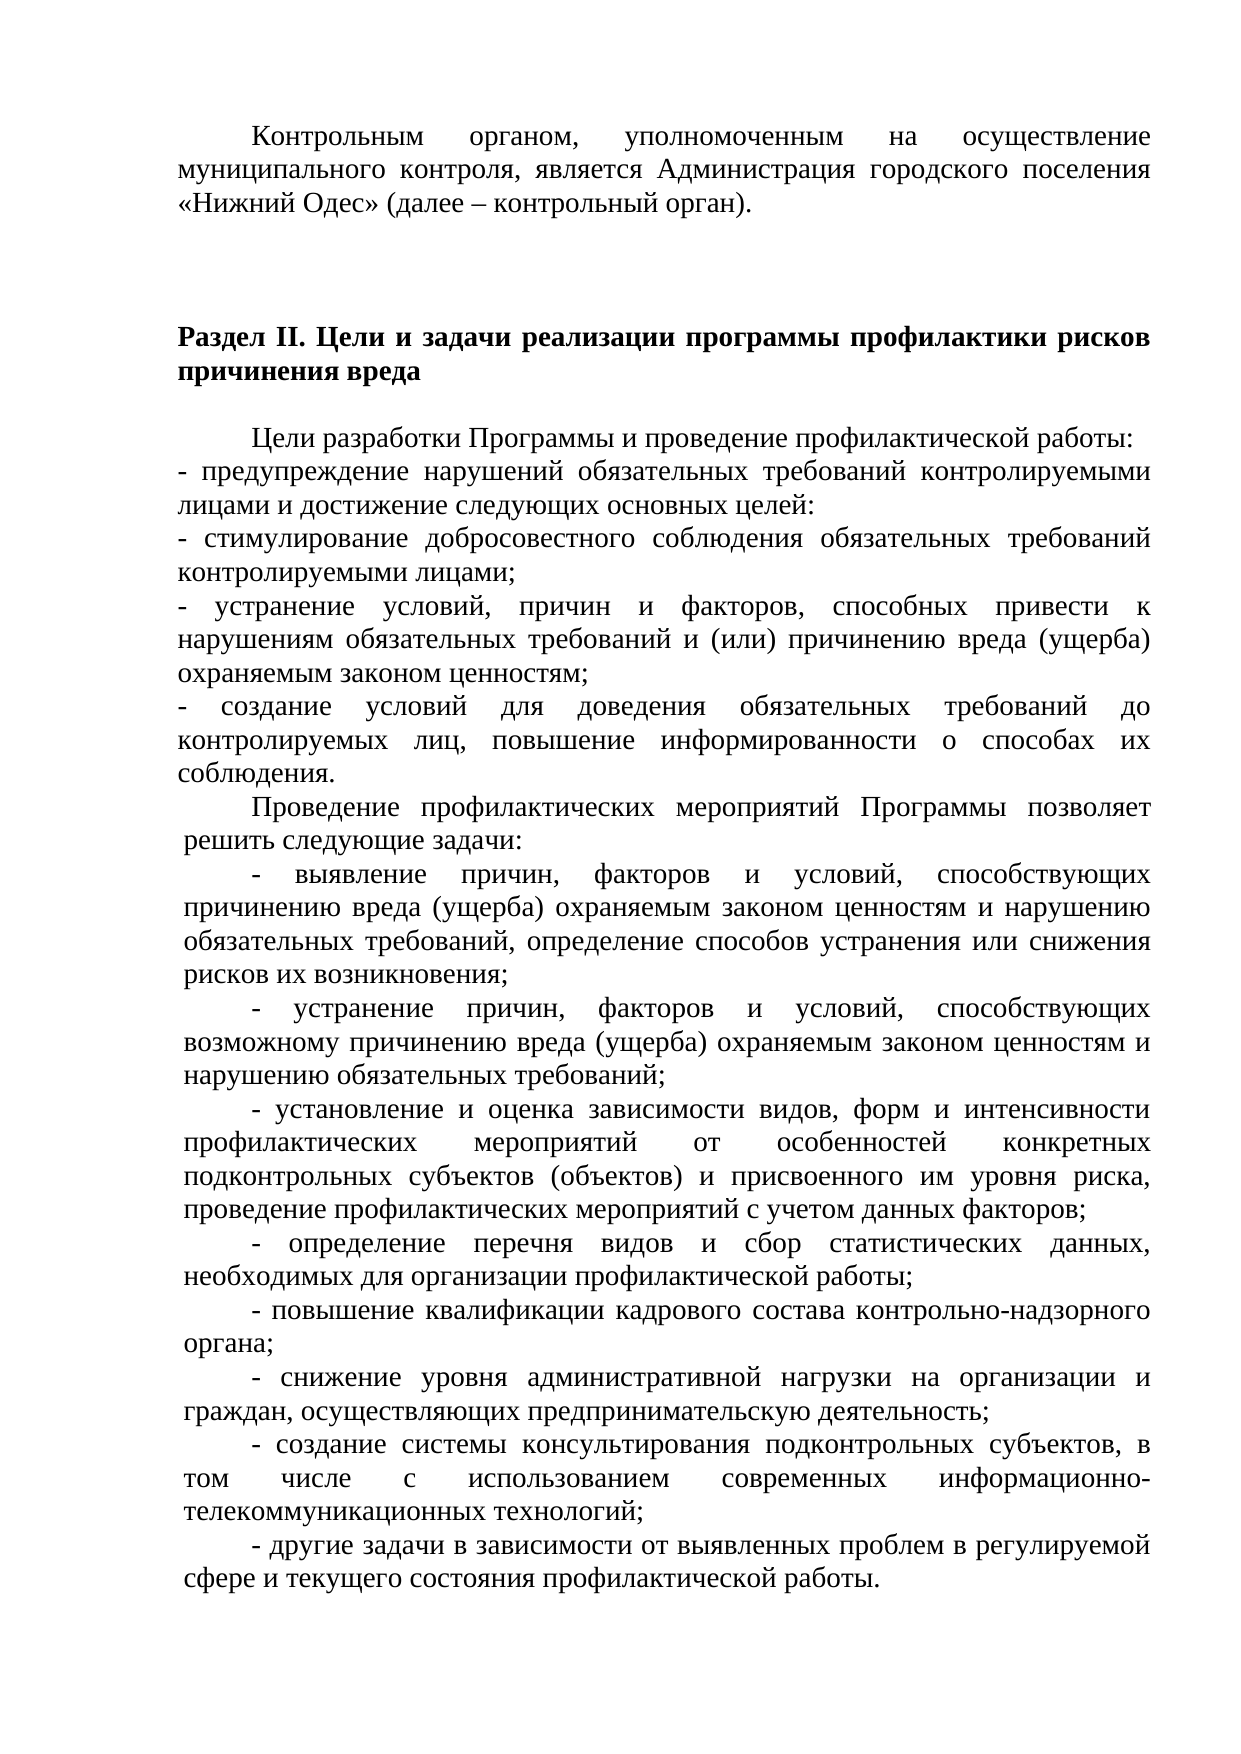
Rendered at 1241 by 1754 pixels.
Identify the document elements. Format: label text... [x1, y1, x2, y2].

text Цели разработки Программы и проведение профилактической работы: [177, 420, 1152, 453]
text - устранение причин, факторов и условий, способствующих возможному причинению вреда (ущерба) охраняемым законом ценностям и нарушению обязательных требований; [183, 990, 1152, 1091]
text - создание условий для доведения обязательных требований до контролируемых лиц, повышение информированности о способах их соблюдения. [177, 688, 1152, 789]
text - выявление причин, факторов и условий, способствующих причинению вреда (ущерба) охраняемым законом ценностям и нарушению обязательных требований, определение способов устранения или снижения рисков их возникновения; [183, 856, 1152, 990]
text - устранение условий, причин и факторов, способных привести к нарушениям обязательных требований и (или) причинению вреда (ущерба) охраняемым законом ценностям; [177, 588, 1152, 688]
text - другие задачи в зависимости от выявленных проблем в регулируемой сфере и текущего состояния профилактической работы. [183, 1527, 1152, 1594]
text - снижение уровня административной нагрузки на организации и граждан, осуществляющих предпринимательскую деятельность; [183, 1359, 1152, 1426]
text - создание системы консультирования подконтрольных субъектов, в том числе с использованием современных информационно-телекоммуникационных технологий; [183, 1426, 1152, 1527]
text - повышение квалификации кадрового состава контрольно-надзорного органа; [183, 1292, 1152, 1359]
text - стимулирование добросовестного соблюдения обязательных требований контролируемыми лицами; [177, 521, 1152, 588]
text Раздел II. Цели и задачи реализации программы профилактики рисков причинения вреда [177, 319, 1152, 386]
text - установление и оценка зависимости видов, форм и интенсивности профилактических мероприятий от особенностей конкретных подконтрольных субъектов (объектов) и присвоенного им уровня риска, проведение профилактических мероприятий с учетом данных факторов; [183, 1091, 1152, 1225]
text - определение перечня видов и сбор статистических данных, необходимых для организации профилактической работы; [183, 1225, 1152, 1292]
text Проведение профилактических мероприятий Программы позволяет решить следующие задачи: [183, 789, 1152, 856]
text Контрольным органом, уполномоченным на осуществление муниципального контроля, является Администрация городского поселения «Нижний Одес» (далее – контрольный орган). [177, 118, 1152, 219]
text - предупреждение нарушений обязательных требований контролируемыми лицами и достижение следующих основных целей: [177, 453, 1152, 521]
